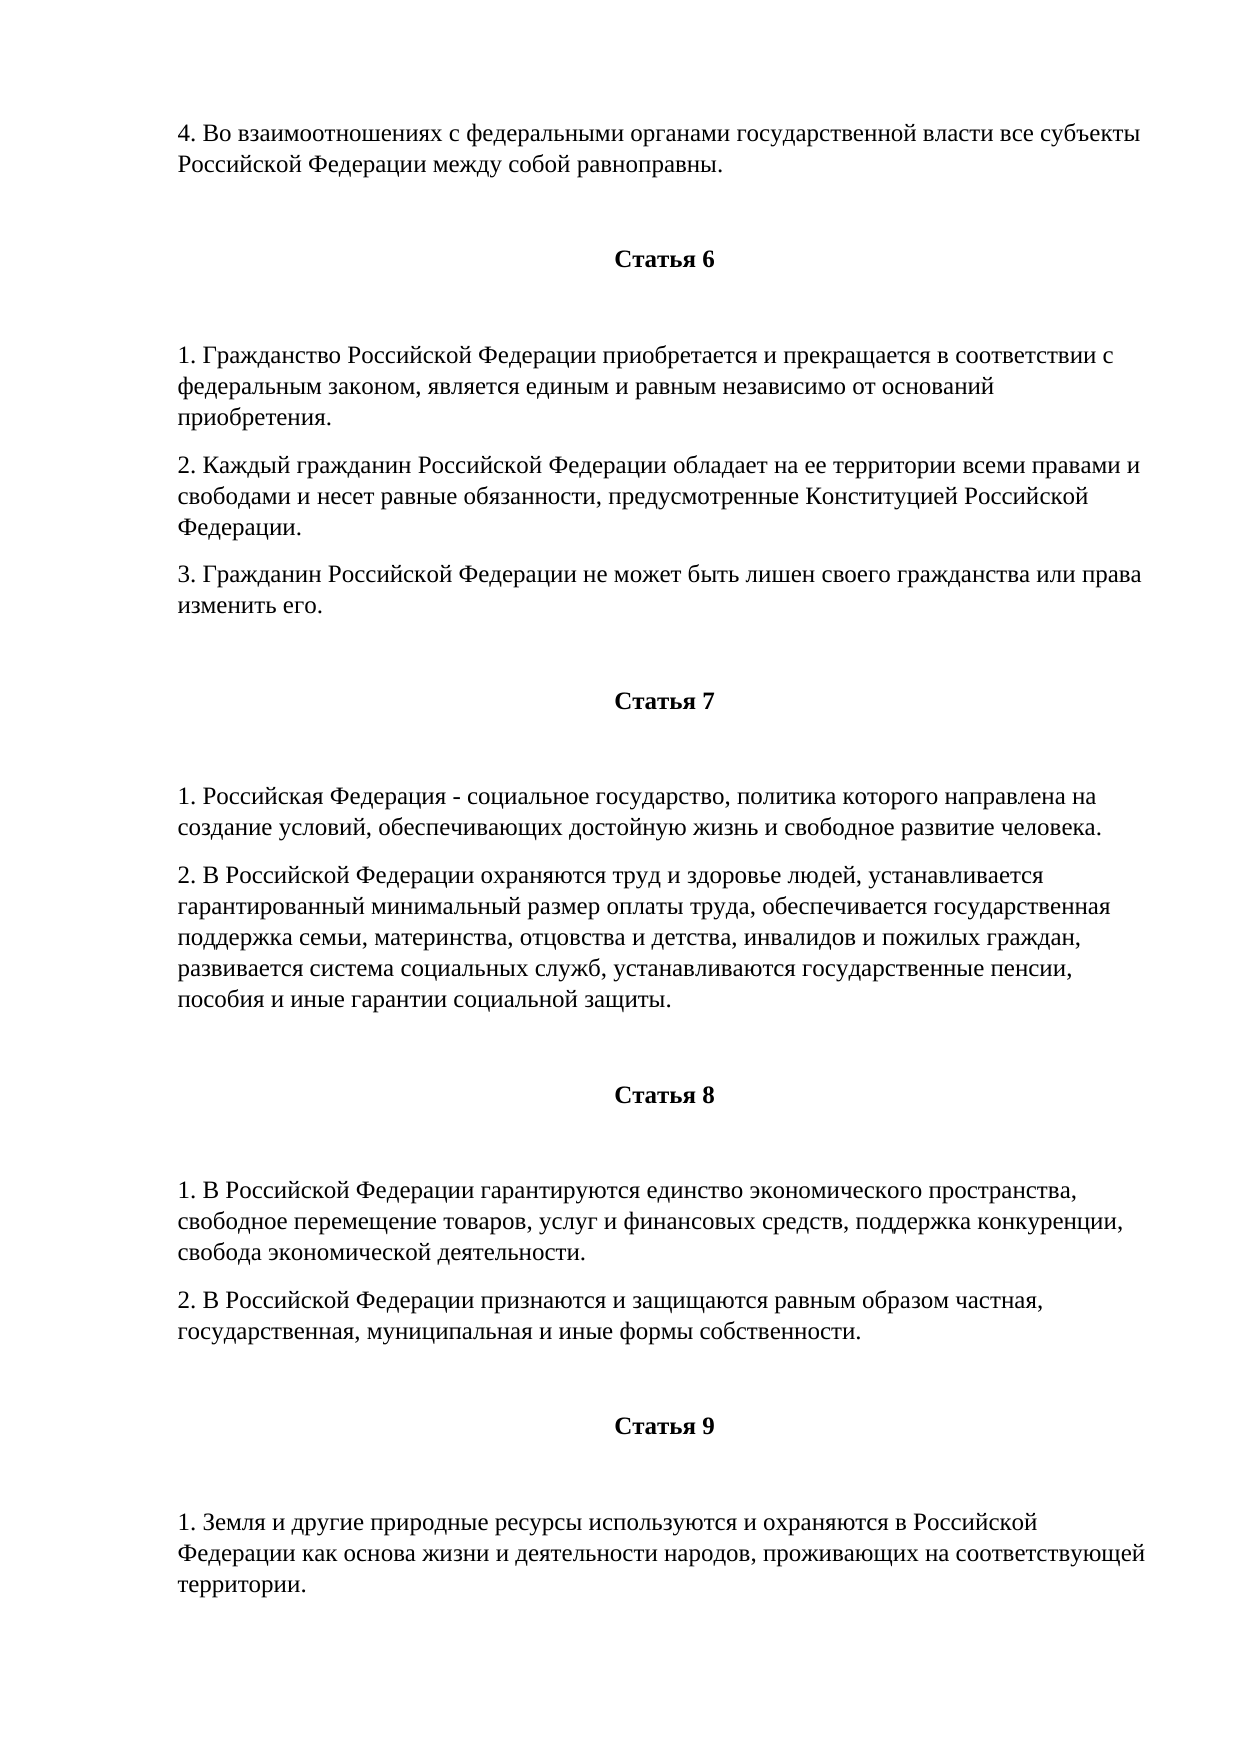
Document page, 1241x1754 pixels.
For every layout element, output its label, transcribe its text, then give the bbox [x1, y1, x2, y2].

text 1. Земля и другие природные ресурсы используются и охраняются в Российской Федерации как основа жизни и деятельности народов, проживающих на соответствующей территории. [177, 1507, 1152, 1598]
text 3. Гражданин Российской Федерации не может быть лишен своего гражданства или права изменить его. [177, 559, 1152, 619]
text Статья 9 [177, 1411, 1152, 1440]
text Статья 7 [177, 686, 1152, 715]
text 2. В Российской Федерации охраняются труд и здоровье людей, устанавливается гарантированный минимальный размер оплаты труда, обеспечивается государственная поддержка семьи, материнства, отцовства и детства, инвалидов и пожилых граждан, развивается система социальных служб, устанавливаются государственные пенсии, пособия и иные гарантии социальной защиты. [177, 860, 1152, 1013]
text Статья 8 [177, 1080, 1152, 1108]
text Статья 6 [177, 244, 1152, 273]
text 1. В Российской Федерации гарантируются единство экономического пространства, свободное перемещение товаров, услуг и финансовых средств, поддержка конкуренции, свобода экономической деятельности. [177, 1175, 1152, 1266]
text 4. Во взаимоотношениях с федеральными органами государственной власти все субъекты Российской Федерации между собой равноправны. [177, 118, 1152, 178]
text 1. Российская Федерация - социальное государство, политика которого направлена на создание условий, обеспечивающих достойную жизнь и свободное развитие человека. [177, 781, 1152, 841]
text 2. Каждый гражданин Российской Федерации обладает на ее территории всеми правами и свободами и несет равные обязанности, предусмотренные Конституцией Российской Федерации. [177, 450, 1152, 541]
text 1. Гражданство Российской Федерации приобретается и прекращается в соответствии с федеральным законом, является единым и равным независимо от оснований приобретения. [177, 340, 1152, 431]
text 2. В Российской Федерации признаются и защищаются равным образом частная, государственная, муниципальная и иные формы собственности. [177, 1285, 1152, 1345]
